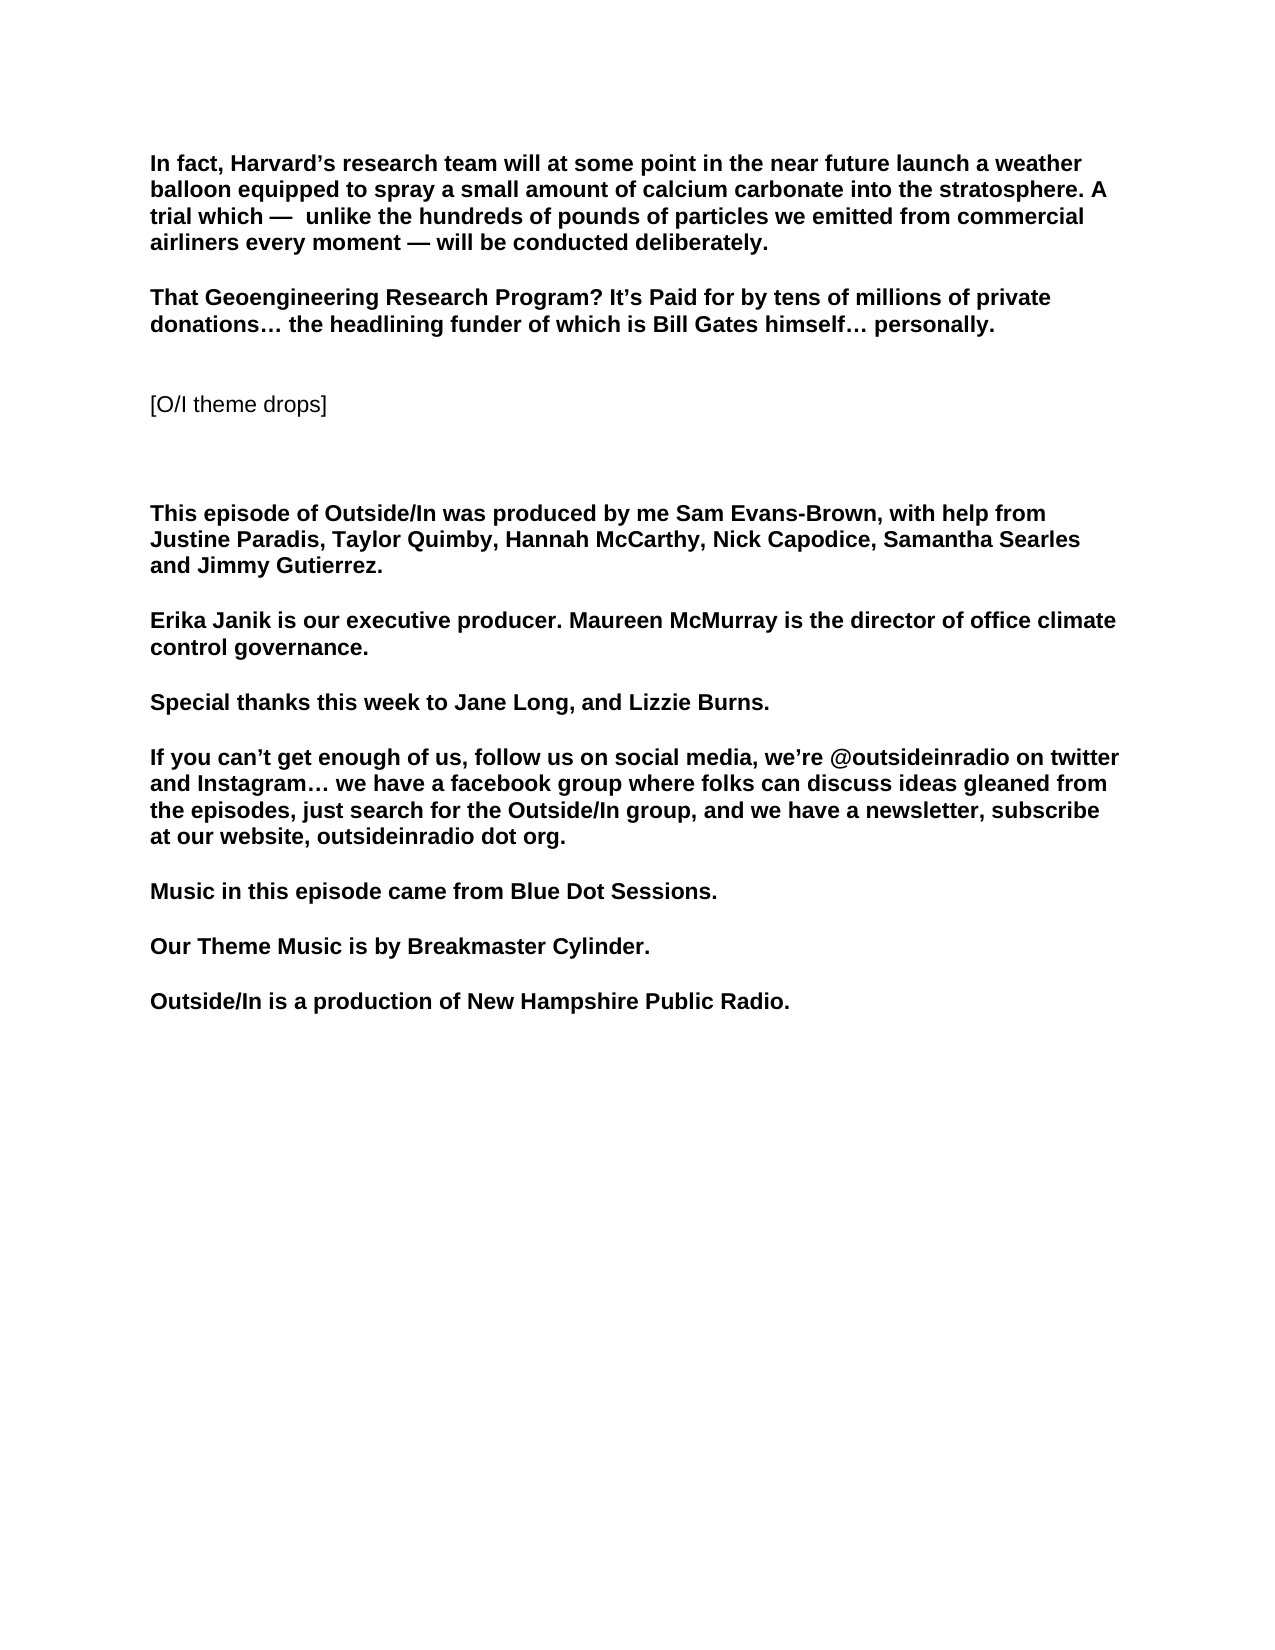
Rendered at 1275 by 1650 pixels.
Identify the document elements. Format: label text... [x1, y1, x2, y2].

text Special thanks this week to Jane Long, and Lizzie Burns. [150, 689, 1125, 715]
text In fact, Harvard’s research team will at some point in the near future launch a weather balloon equipped to spray a small amount of calcium carbonate into the stratosphere. A trial which — unlike the hundreds of pounds of particles we emitted from commercial airliners every moment — will be conducted deliberately. [150, 150, 1125, 255]
text This episode of Outside/In was produced by me Sam Evans-Brown, with help from Justine Paradis, Taylor Quimby, Hannah McCarthy, Nick Capodice, Samantha Searles and Jimmy Gutierrez. [150, 499, 1125, 578]
text Erika Janik is our executive producer. Maureen McMurray is the director of office climate control governance. [150, 607, 1125, 660]
text [O/I theme drops] [150, 391, 1125, 417]
text Music in this episode came from Blue Dot Sessions. [150, 878, 1125, 904]
text Our Theme Music is by Breakmaster Cylinder. [150, 933, 1125, 959]
text That Geoengineering Research Program? It’s Paid for by tens of millions of private donations… the headlining funder of which is Bill Gates himself… personally. [150, 284, 1125, 337]
text If you can’t get enough of us, follow us on social media, we’re @outsideinradio on twitter and Instagram… we have a facebook group where folks can discuss ideas gleaned from the episodes, just search for the Outside/In group, and we have a newsletter, subscribe at our website, outsideinradio dot org. [150, 744, 1125, 849]
text Outside/In is a production of New Hampshire Public Radio. [150, 988, 1125, 1014]
